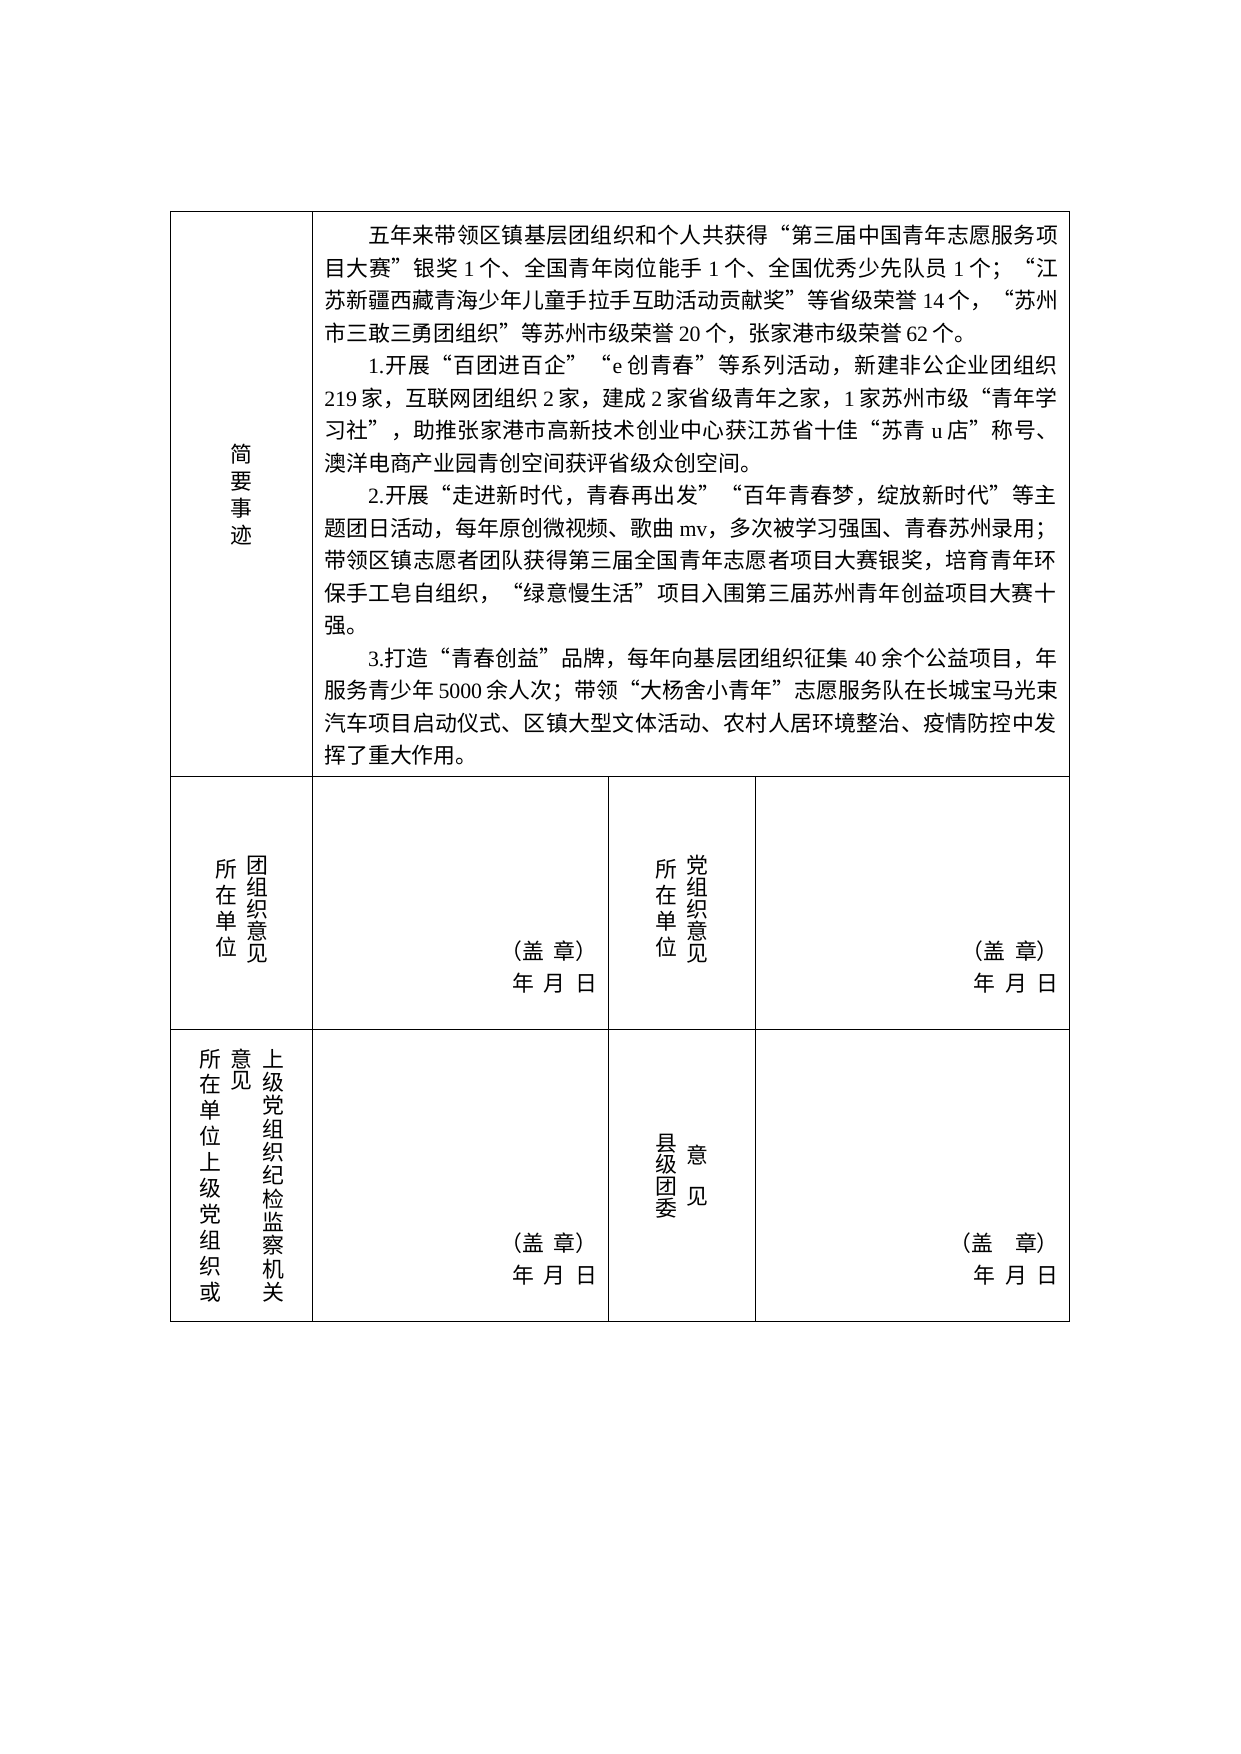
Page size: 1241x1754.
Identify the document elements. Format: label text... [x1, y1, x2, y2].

table_cell 党组织意见 所在单位 [609, 777, 755, 1029]
table_cell 上级党组织纪检监察机关意见 所在单位上级党组织或 [171, 1030, 312, 1321]
table_cell （盖 章） 年 月 日 [756, 777, 1069, 1029]
table_cell （盖 章） 年 月 日 [756, 1030, 1069, 1321]
table_cell 五年来带领区镇基层团组织和个人共获得“第三届中国青年志愿服务项目大赛”银奖1个、全国青年岗位能手1个、全国优秀少先队员1个；“江苏新疆西藏青海少年儿童手拉手互助活动贡献奖”等省级荣誉14个，“苏州市三敢三勇团组织”等苏州市级荣誉20个，张家港市级荣誉62个。 1.开展“百团进百企”“e创青春”等系列活动，新建非公企业团组织219家，互联网团组织2家，建成2家省级青年之家，1家苏州市级“青年学习社”，助推张家港市高新技术创业中心获江苏省十佳“苏青u店”称号、澳洋电商产业园青创空间获评省级众创空间。 2.开展“走进新时代，青春再出发”“百年青春梦，绽放新时代”等主题团日活动，每年原创微视频、歌曲mv，多次被学习强国、青春苏州录用；带领区镇志愿者团队获得第三届全国青年志愿者项目大赛银奖，培育青年环保手工皂自组织，“绿意慢生活”项目入围第三届苏州青年创益项目大赛十强。 3.打造“青春创益”品牌，每年向基层团组织征集40余个公益项目，年服务青少年5000余人次；带领“大杨舍小青年”志愿服务队在长城宝马光束汽车项目启动仪式、区镇大型文体活动、农村人居环境整治、疫情防控中发挥了重大作用。 [313, 212, 1069, 776]
table_cell （盖 章） 年 月 日 [313, 1030, 608, 1321]
table_cell 意 见 县级团委 [609, 1030, 755, 1321]
table_cell 团组织意见 所在单位 [171, 777, 312, 1029]
table_cell （盖 章） 年 月 日 [313, 777, 608, 1029]
table_cell 简 要 事 迹 [171, 212, 312, 776]
